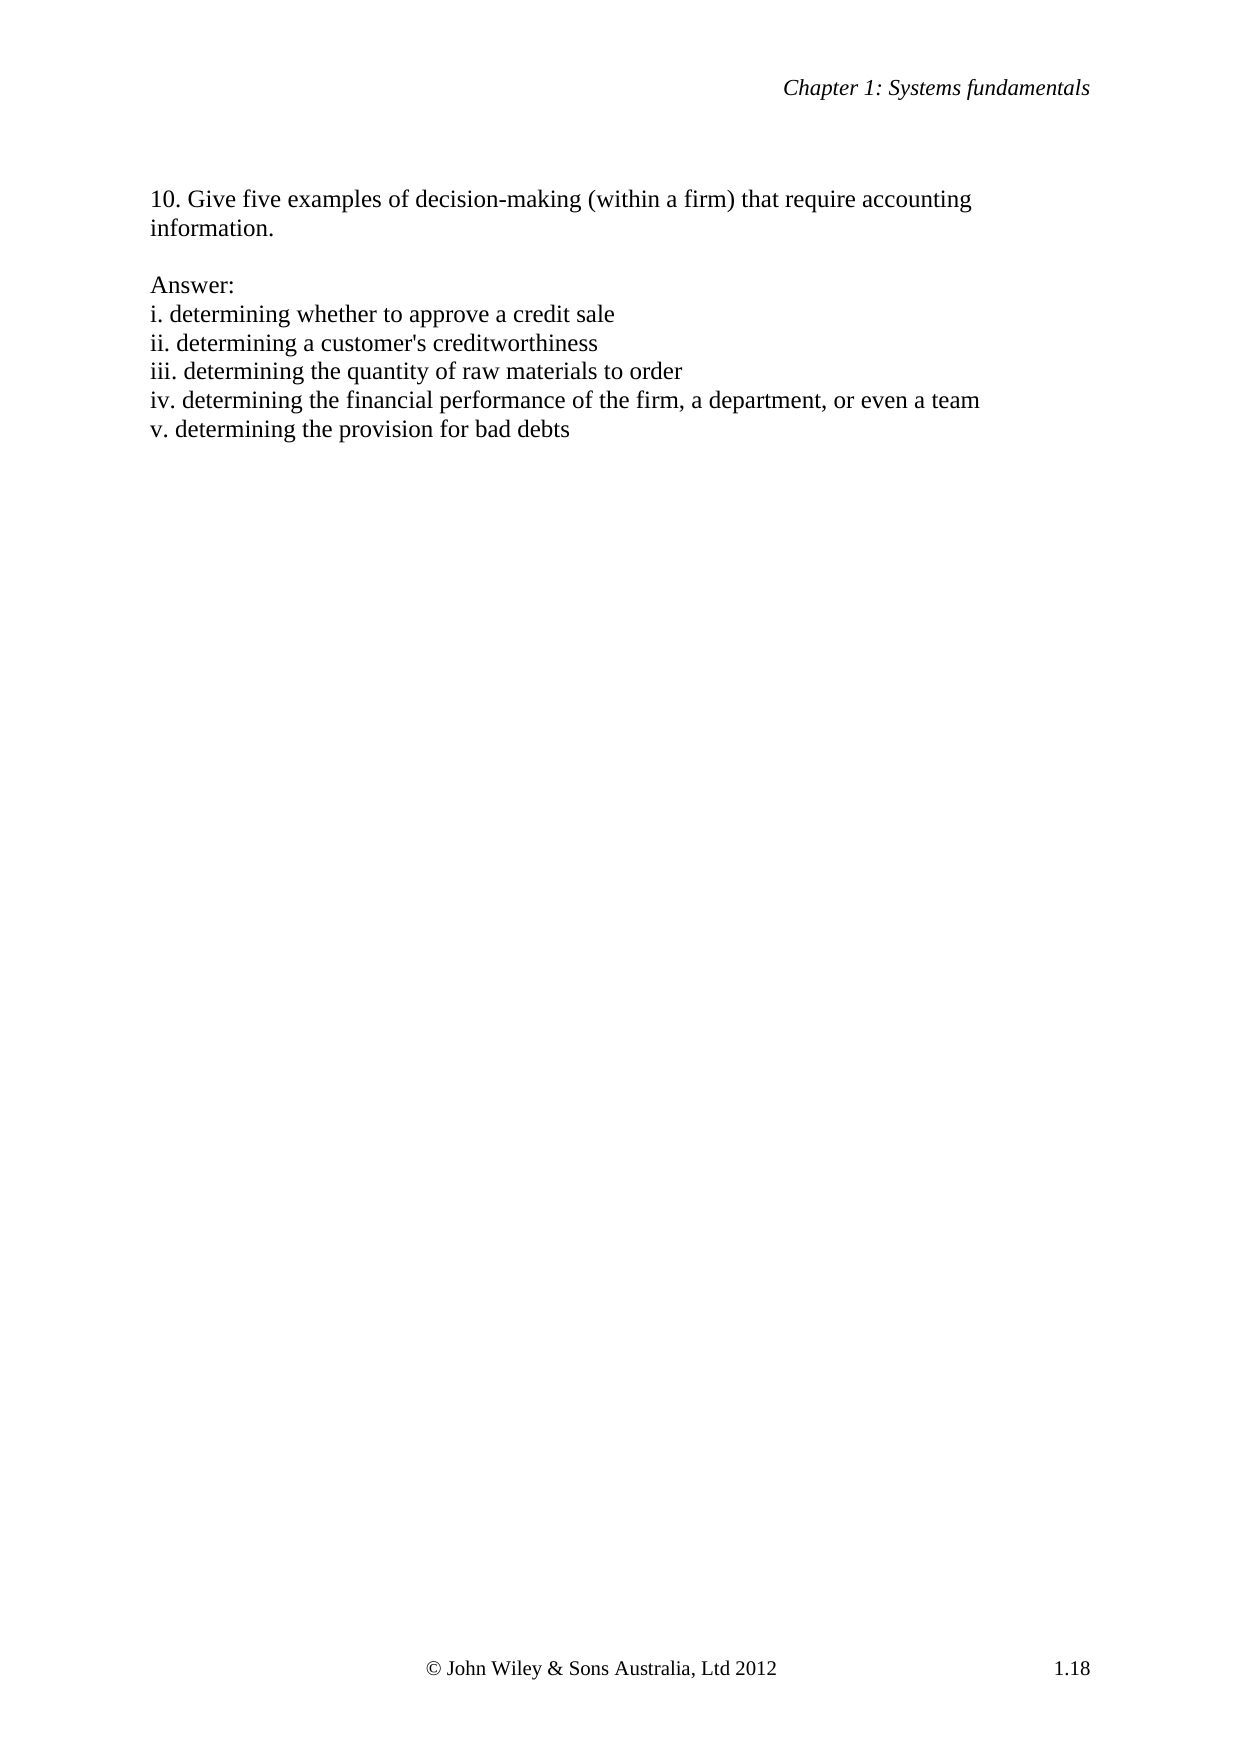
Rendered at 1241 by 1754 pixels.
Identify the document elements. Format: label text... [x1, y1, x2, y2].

text iii. determining the quantity of raw materials to order [150, 356, 1090, 385]
text ii. determining a customer's creditworthiness [150, 328, 1090, 356]
text v. determining the provision for bad debts [150, 414, 1090, 443]
text Answer: [150, 270, 1090, 299]
text 10. Give five examples of decision-making (within a firm) that require accounting information. [150, 184, 1090, 241]
text iv. determining the financial performance of the firm, a department, or even a team [150, 385, 1090, 414]
text i. determining whether to approve a credit sale [150, 299, 1090, 328]
